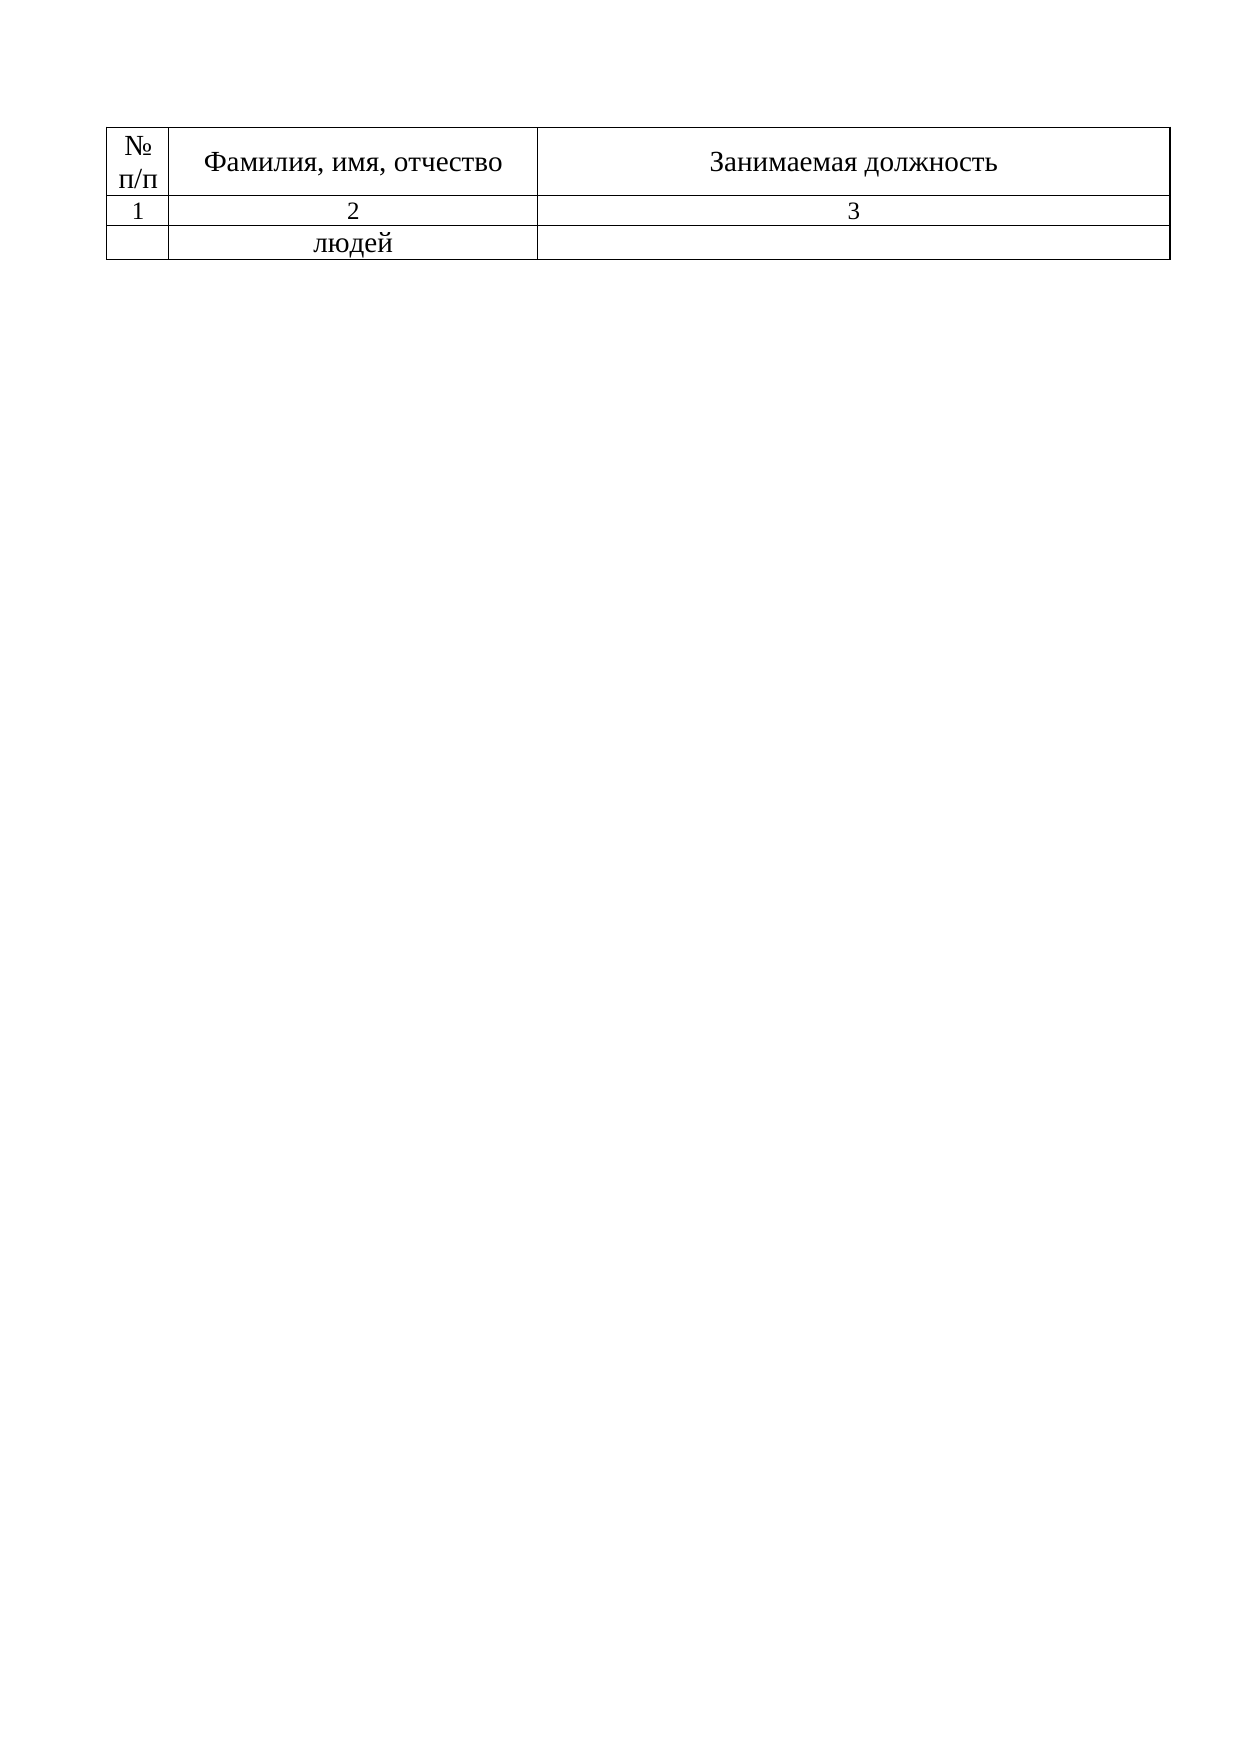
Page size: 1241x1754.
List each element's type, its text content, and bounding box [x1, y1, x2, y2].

table_cell 3 [538, 196, 1169, 224]
table_cell 1 [107, 196, 168, 224]
table_cell 7. [107, 226, 168, 259]
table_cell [538, 226, 1169, 259]
table_header Занимаемая должность [538, 128, 1169, 195]
table_cell 2 [169, 196, 537, 224]
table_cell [169, 226, 537, 259]
table_header Фамилия, имя, отчество [169, 128, 537, 195]
table_header № п/п [107, 128, 168, 195]
